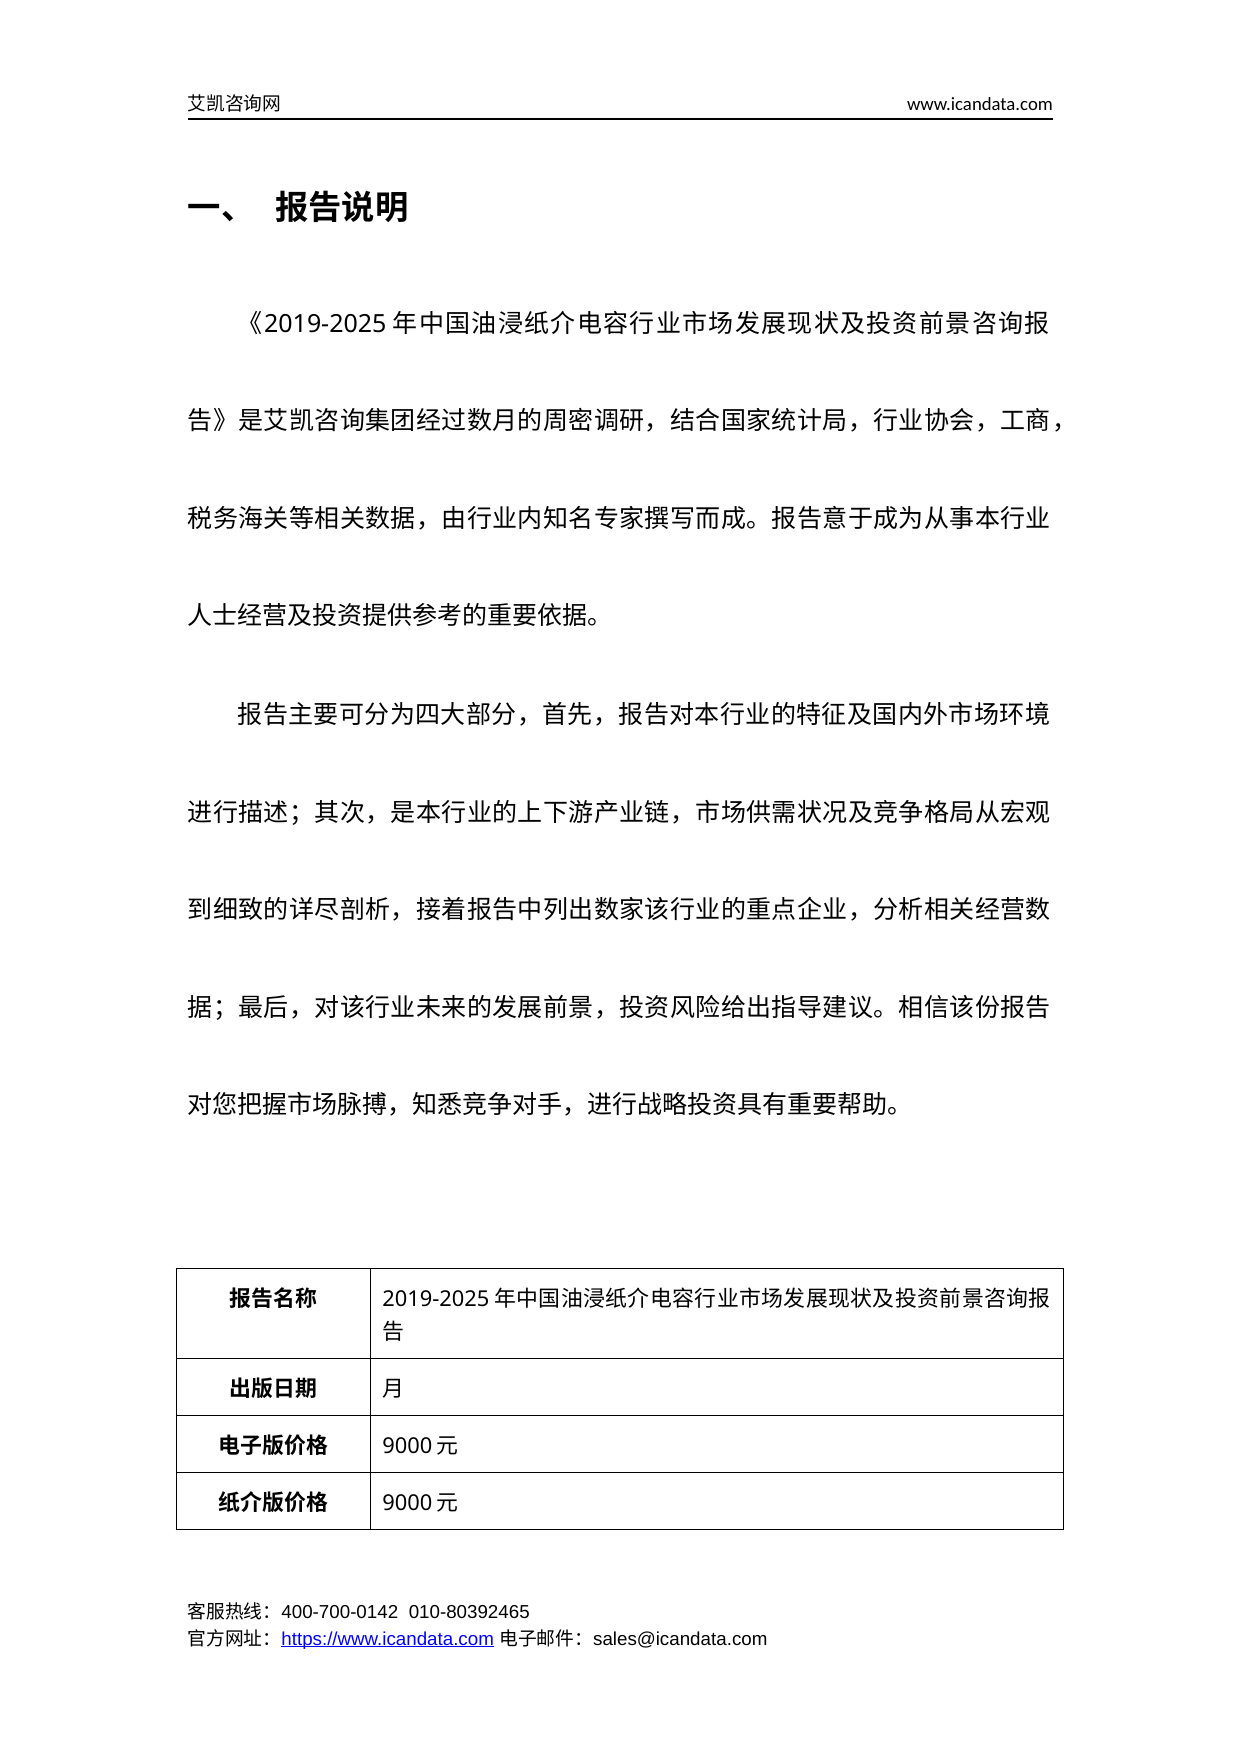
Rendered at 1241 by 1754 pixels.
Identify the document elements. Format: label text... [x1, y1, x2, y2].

table_header 报告名称 [177, 1269, 370, 1358]
table_cell 月 [371, 1359, 1063, 1415]
subtitle 报告说明 [187, 172, 1053, 237]
table_cell 纸介版价格 [177, 1473, 370, 1529]
table_cell 电子版价格 [177, 1416, 370, 1472]
table_cell 9000元 [371, 1416, 1063, 1472]
text 报告主要可分为四大部分，首先，报告对本行业的特征及国内外市场环境进行描述；其次，是本行业的上下游产业链，市场供需状况及竞争格局从宏观到细致的详尽剖析，接着报告中列出数家该行业的重点企业，分析相关经营数据；最后，对该行业未来的发展前景，投资风险给出指导建议。相信该份报告对您把握市场脉搏，知悉竞争对手，进行战略投资具有重要帮助。 [187, 681, 1053, 1136]
table_cell 9000元 [371, 1473, 1063, 1529]
table_header 2019-2025年中国油浸纸介电容行业市场发展现状及投资前景咨询报告 [371, 1269, 1063, 1358]
text 《2019-2025年中国油浸纸介电容行业市场发展现状及投资前景咨询报告》是艾凯咨询集团经过数月的周密调研，结合国家统计局，行业协会，工商，税务海关等相关数据，由行业内知名专家撰写而成。报告意于成为从事本行业人士经营及投资提供参考的重要依据。 [187, 289, 1053, 646]
table_cell 出版日期 [177, 1359, 370, 1415]
